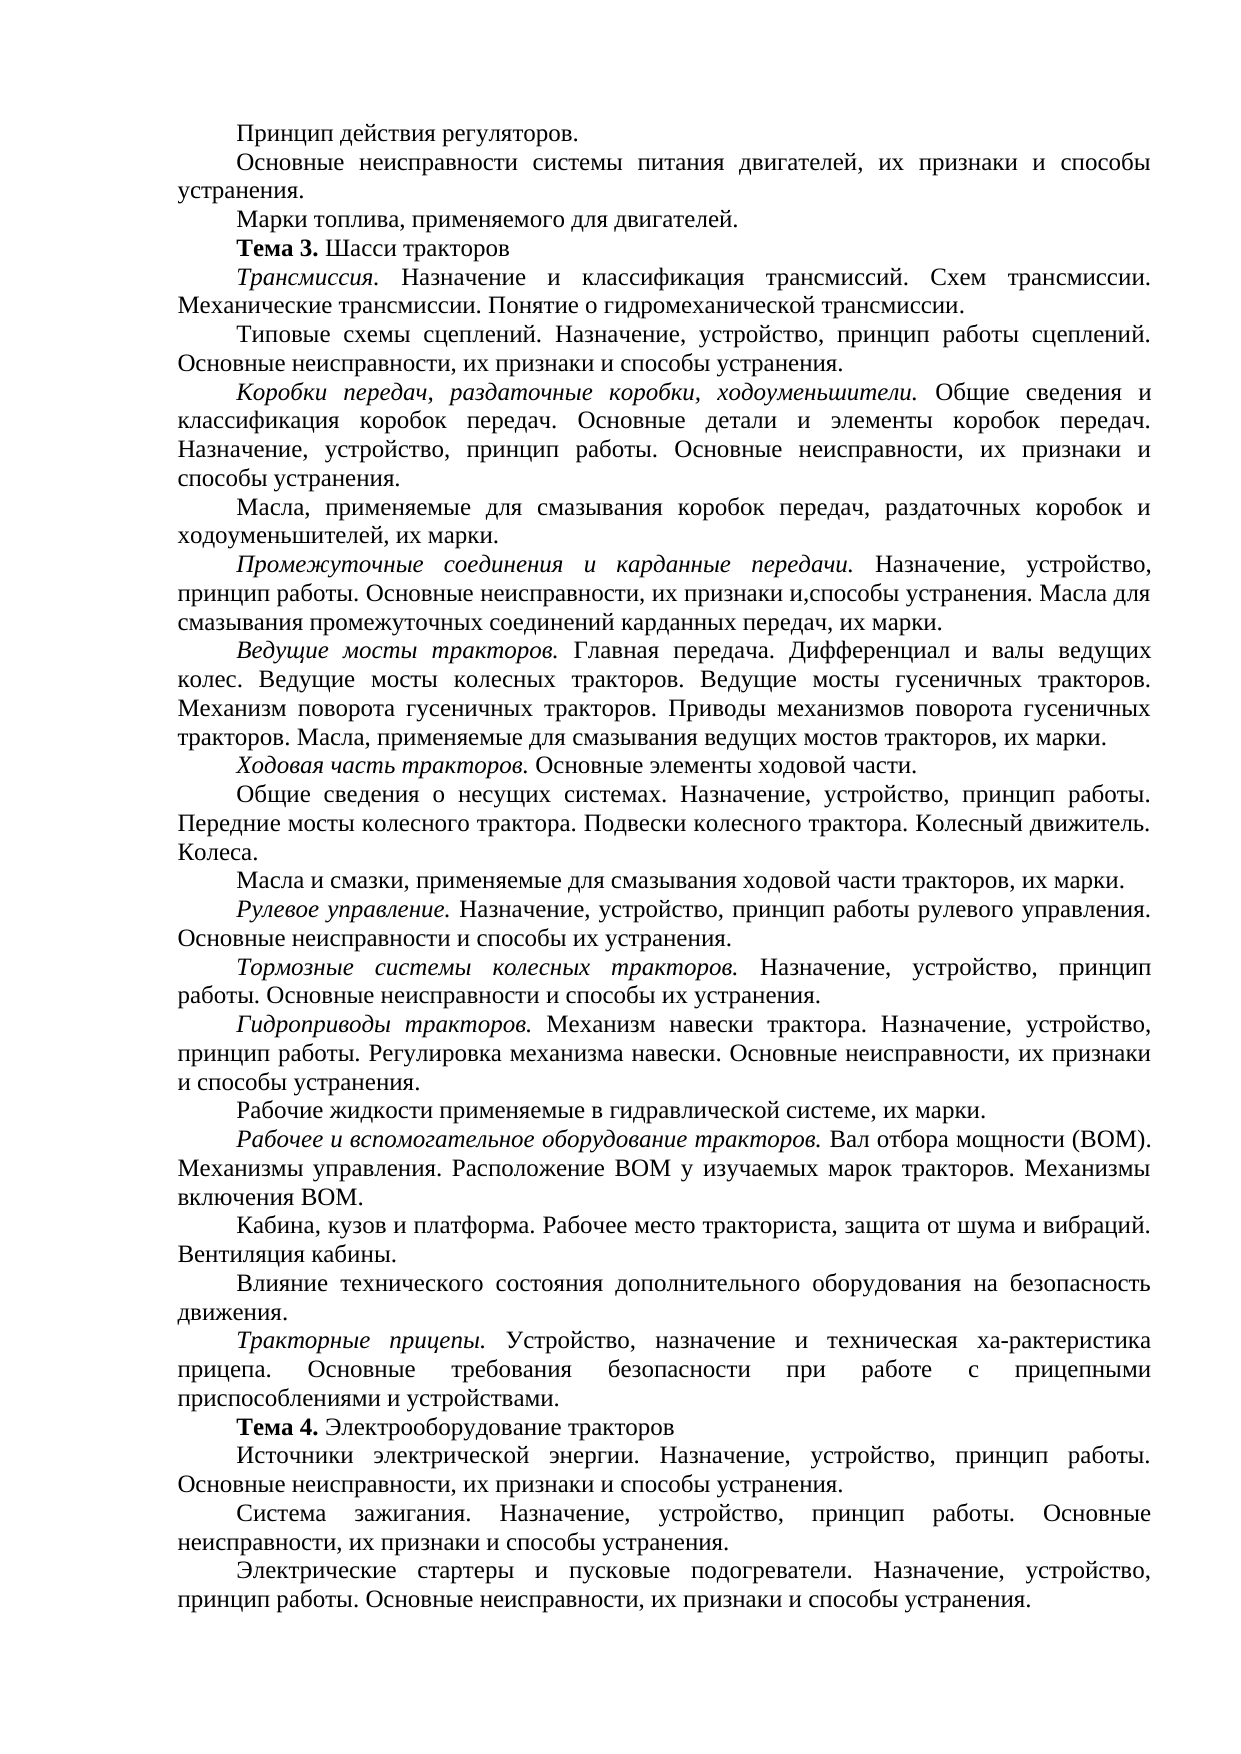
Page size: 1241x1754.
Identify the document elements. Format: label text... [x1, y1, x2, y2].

text Рулевое управление. Назначение, устройство, принцип работы рулевого управления. Основные неисправности и способы их устранения. [177, 894, 1152, 952]
text Масла и смазки, применяемые для смазывания ходовой части тракторов, их марки. [177, 866, 1152, 894]
text Рабочее и вспомогательное оборудование тракторов. Вал отбора мощности (ВОМ). Механизмы управления. Расположение ВОМ у изучаемых марок тракторов. Механизмы включения ВОМ. [177, 1124, 1152, 1211]
text Гидроприводы тракторов. Механизм навески трактора. Назначение, устройство, принцип работы. Регулировка механизма навески. Основные неисправности, их признаки и способы устранения. [177, 1009, 1152, 1096]
text Коробки передач, раздаточные коробки, ходоуменьшители. Общие сведения и классификация коробок передач. Основные детали и элементы коробок передач. Назначение, устройство, принцип работы. Основные неисправности, их признаки и способы устранения. [177, 377, 1152, 492]
text Влияние технического состояния дополнительного оборудования на безопасность движения. [177, 1268, 1152, 1326]
text Источники электрической энергии. Назначение, устройство, принцип работы. Основные неисправности, их признаки и способы устранения. [177, 1441, 1152, 1498]
text Тормозные системы колесных тракторов. Назначение, устройство, принцип работы. Основные неисправности и способы их устранения. [177, 952, 1152, 1009]
text Общие сведения о несущих системах. Назначение, устройство, принцип работы. Передние мосты колесного трактора. Подвески колесного трактора. Колесный движитель. Колеса. [177, 779, 1152, 866]
text Электрические стартеры и пусковые подогреватели. Назначение, устройство, принцип работы. Основные неисправности, их признаки и способы устранения. [177, 1556, 1152, 1613]
text Система зажигания. Назначение, устройство, принцип работы. Основные неисправности, их признаки и способы устранения. [177, 1498, 1152, 1556]
text Марки топлива, применяемого для двигателей. [177, 204, 1152, 233]
text Промежуточные соединения и карданные передачи. Назначение, устройство, принцип работы. Основные неисправности, их признаки и,способы устранения. Масла для смазывания промежуточных соединений карданных передач, их марки. [177, 549, 1152, 636]
text Тема 4. Электрооборудование тракторов [177, 1412, 1152, 1441]
text Типовые схемы сцеплений. Назначение, устройство, принцип работы сцеплений. Основные неисправности, их признаки и способы устранения. [177, 319, 1152, 377]
text Основные неисправности системы питания двигателей, их признаки и способы устранения. [177, 147, 1152, 204]
text Трансмиссия. Назначение и классификация трансмиссий. Схем трансмиссии. Механические трансмиссии. Понятие о гидромеханической трансмиссии. [177, 262, 1152, 319]
text Принцип действия регуляторов. [177, 118, 1152, 147]
text Ходовая часть тракторов. Основные элементы ходовой части. [177, 751, 1152, 779]
text Тема 3. Шасси тракторов [177, 233, 1152, 262]
text Ведущие мосты тракторов. Главная передача. Дифференциал и валы ведущих колес. Ведущие мосты колесных тракторов. Ведущие мосты гусеничных тракторов. Механизм поворота гусеничных тракторов. Приводы механизмов поворота гусеничных тракторов. Масла, применяемые для смазывания ведущих мостов тракторов, их марки. [177, 636, 1152, 751]
text Рабочие жидкости применяемые в гидравлической системе, их марки. [177, 1096, 1152, 1124]
text Масла, применяемые для смазывания коробок передач, раздаточных коробок и ходоуменьшителей, их марки. [177, 492, 1152, 549]
text Тракторные прицепы. Устройство, назначение и техническая ха-рактеристика прицепа. Основные требования безопасности при работе с прицепными приспособлениями и устройствами. [177, 1326, 1152, 1412]
text Кабина, кузов и платформа. Рабочее место тракториста, защита от шума и вибраций. Вентиляция кабины. [177, 1211, 1152, 1268]
